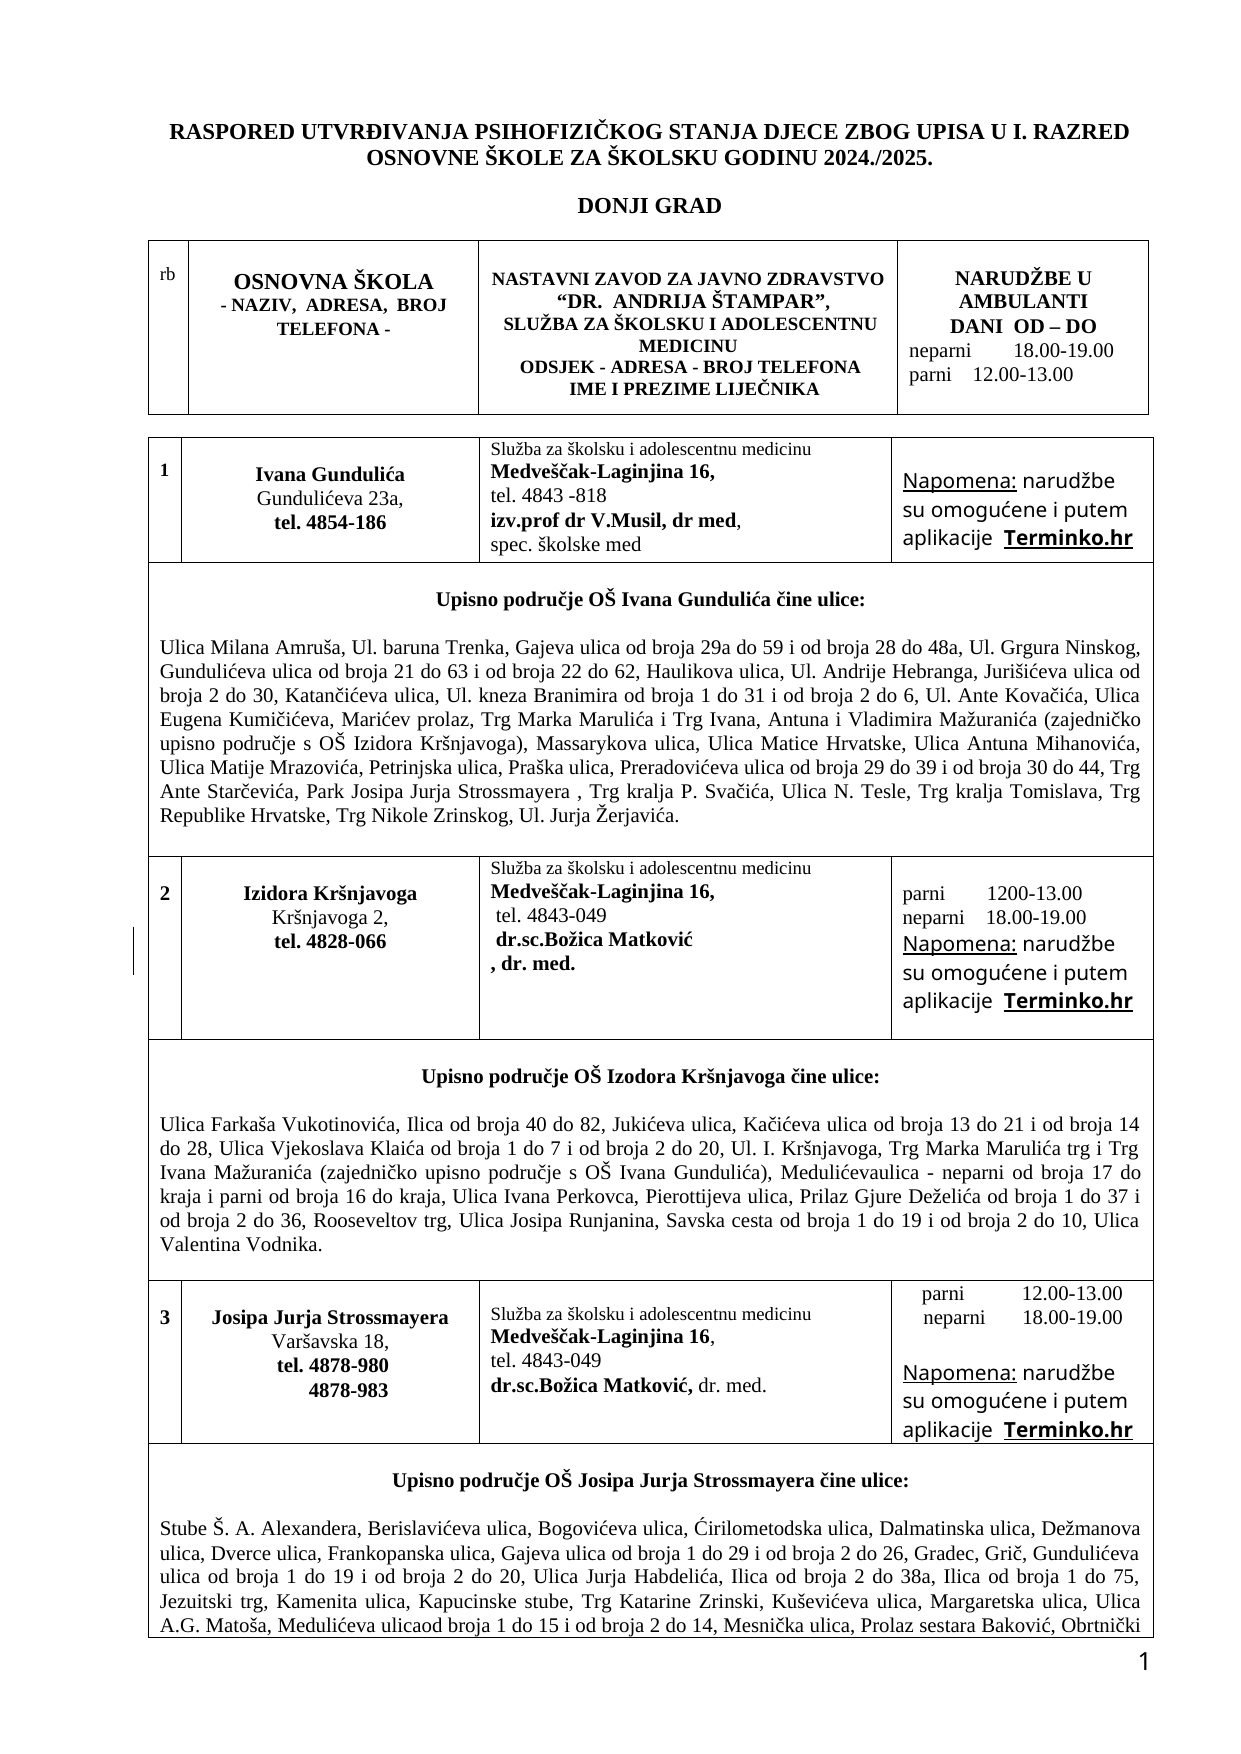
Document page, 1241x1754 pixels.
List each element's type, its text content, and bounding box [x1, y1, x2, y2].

table_cell Upisno područje OŠ Ivana Gundulića čine ulice: Ulica Milana Amruša, Ul. baruna Trenka, Gajeva ulica od broja 29a do 59 i od broja 28 do 48a, Ul. Grgura Ninskog, Gundulićeva ulica od broja 21 do 63 i od broja 22 do 62, Haulikova ulica, Ul. Andrije Hebranga, Jurišićeva ulica od broja 2 do 30, Katančićeva ulica, Ul. kneza Branimira od broja 1 do 31 i od broja 2 do 6, Ul. Ante Kovačića, Ulica Eugena Kumičićeva, Marićev prolaz, Trg Marka Marulića i Trg Ivana, Antuna i Vladimira Mažuranića (zajedničko upisno područje s OŠ Izidora Kršnjavoga), Massarykova ulica, Ulica Matice Hrvatske, Ulica Antuna Mihanovića, Ulica Matije Mrazovića, Petrinjska ulica, Praška ulica, Preradovićeva ulica od broja 29 do 39 i od broja 30 do 44, Trg Ante Starčevića, Park Josipa Jurja Strossmayera , Trg kralja P. Svačića, Ulica N. Tesle, Trg kralja Tomislava, Trg Republike Hrvatske, Trg Nikole Zrinskog, Ul. Jurja Žerjavića. [149, 563, 1153, 856]
table_header 1 [149, 438, 181, 562]
table_cell 3 [149, 1281, 181, 1443]
table_cell parni 12.00-13.00 neparni 18.00-19.00 Napomena: narudžbe su omogućene i putem aplikacije Terminko.hr [892, 1281, 1153, 1443]
table_header OSNOVNA ŠKOLA - NAZIV, ADRESA, BROJ TELEFONA - [189, 241, 478, 414]
table_header rb [149, 241, 188, 414]
table_cell Služba za školsku i adolescentnu medicinu Medveščak-Laginjina 16, tel. 4843-049 dr.sc.Božica Matković, dr. med. [480, 1281, 891, 1443]
table_header Ivana Gundulića Gundulićeva 23a, tel. 4854-186 [182, 438, 479, 562]
table_cell Upisno područje OŠ Izodora Kršnjavoga čine ulice: Ulica Farkaša Vukotinovića, Ilica od broja 40 do 82, Jukićeva ulica, Kačićeva ulica od broja 13 do 21 i od broja 14 do 28, Ulica Vjekoslava Klaića od broja 1 do 7 i od broja 2 do 20, Ul. I. Kršnjavoga, Trg Marka Marulića trg i Trg Ivana Mažuranića (zajedničko upisno područje s OŠ Ivana Gundulića), Medulićevaulica - neparni od broja 17 do kraja i parni od broja 16 do kraja, Ulica Ivana Perkovca, Pierottijeva ulica, Prilaz Gjure Deželića od broja 1 do 37 i od broja 2 do 36, Rooseveltov trg, Ulica Josipa Runjanina, Savska cesta od broja 1 do 19 i od broja 2 do 10, Ulica Valentina Vodnika. [149, 1040, 1153, 1280]
table_cell Služba za školsku i adolescentnu medicinu Medveščak-Laginjina 16, tel. 4843-049 dr.sc.Božica Matković , dr. med. [480, 857, 891, 1038]
text DONJI GRAD [148, 192, 1152, 219]
table_cell parni 1200-13.00 neparni 18.00-19.00 Napomena: narudžbe su omogućene i putem aplikacije Terminko.hr [892, 857, 1153, 1038]
table_header NASTAVNI ZAVOD ZA JAVNO ZDRAVSTVO “DR. ANDRIJA ŠTAMPAR”, SLUŽBA ZA ŠKOLSKU I ADOLESCENTNU MEDICINU ODSJEK - ADRESA - BROJ TELEFONA IME I PREZIME LIJEČNIKA [479, 241, 897, 414]
table_cell Izidora Kršnjavoga Kršnjavoga 2, tel. 4828-066 [182, 857, 479, 1038]
table_header Služba za školsku i adolescentnu medicinu Medveščak-Laginjina 16, tel. 4843 -818 izv.prof dr V.Musil, dr med, spec. školske med [480, 438, 891, 562]
table_cell 2 [149, 857, 181, 1038]
table_cell Josipa Jurja Strossmayera Varšavska 18, tel. 4878-980 4878-983 [182, 1281, 479, 1443]
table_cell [149, 1444, 1153, 1637]
table_header Napomena: narudžbe su omogućene i putem aplikacije Terminko.hr [892, 438, 1153, 562]
text RASPORED UTVRĐIVANJA PSIHOFIZIČKOG STANJA DJECE ZBOG UPISA U I. RAZRED OSNOVNE ŠKOLE ZA ŠKOLSKU GODINU 2024./2025. [148, 118, 1152, 171]
table_header NARUDŽBE U AMBULANTI DANI OD – DO neparni 18.00-19.00 parni 12.00-13.00 [898, 241, 1148, 414]
